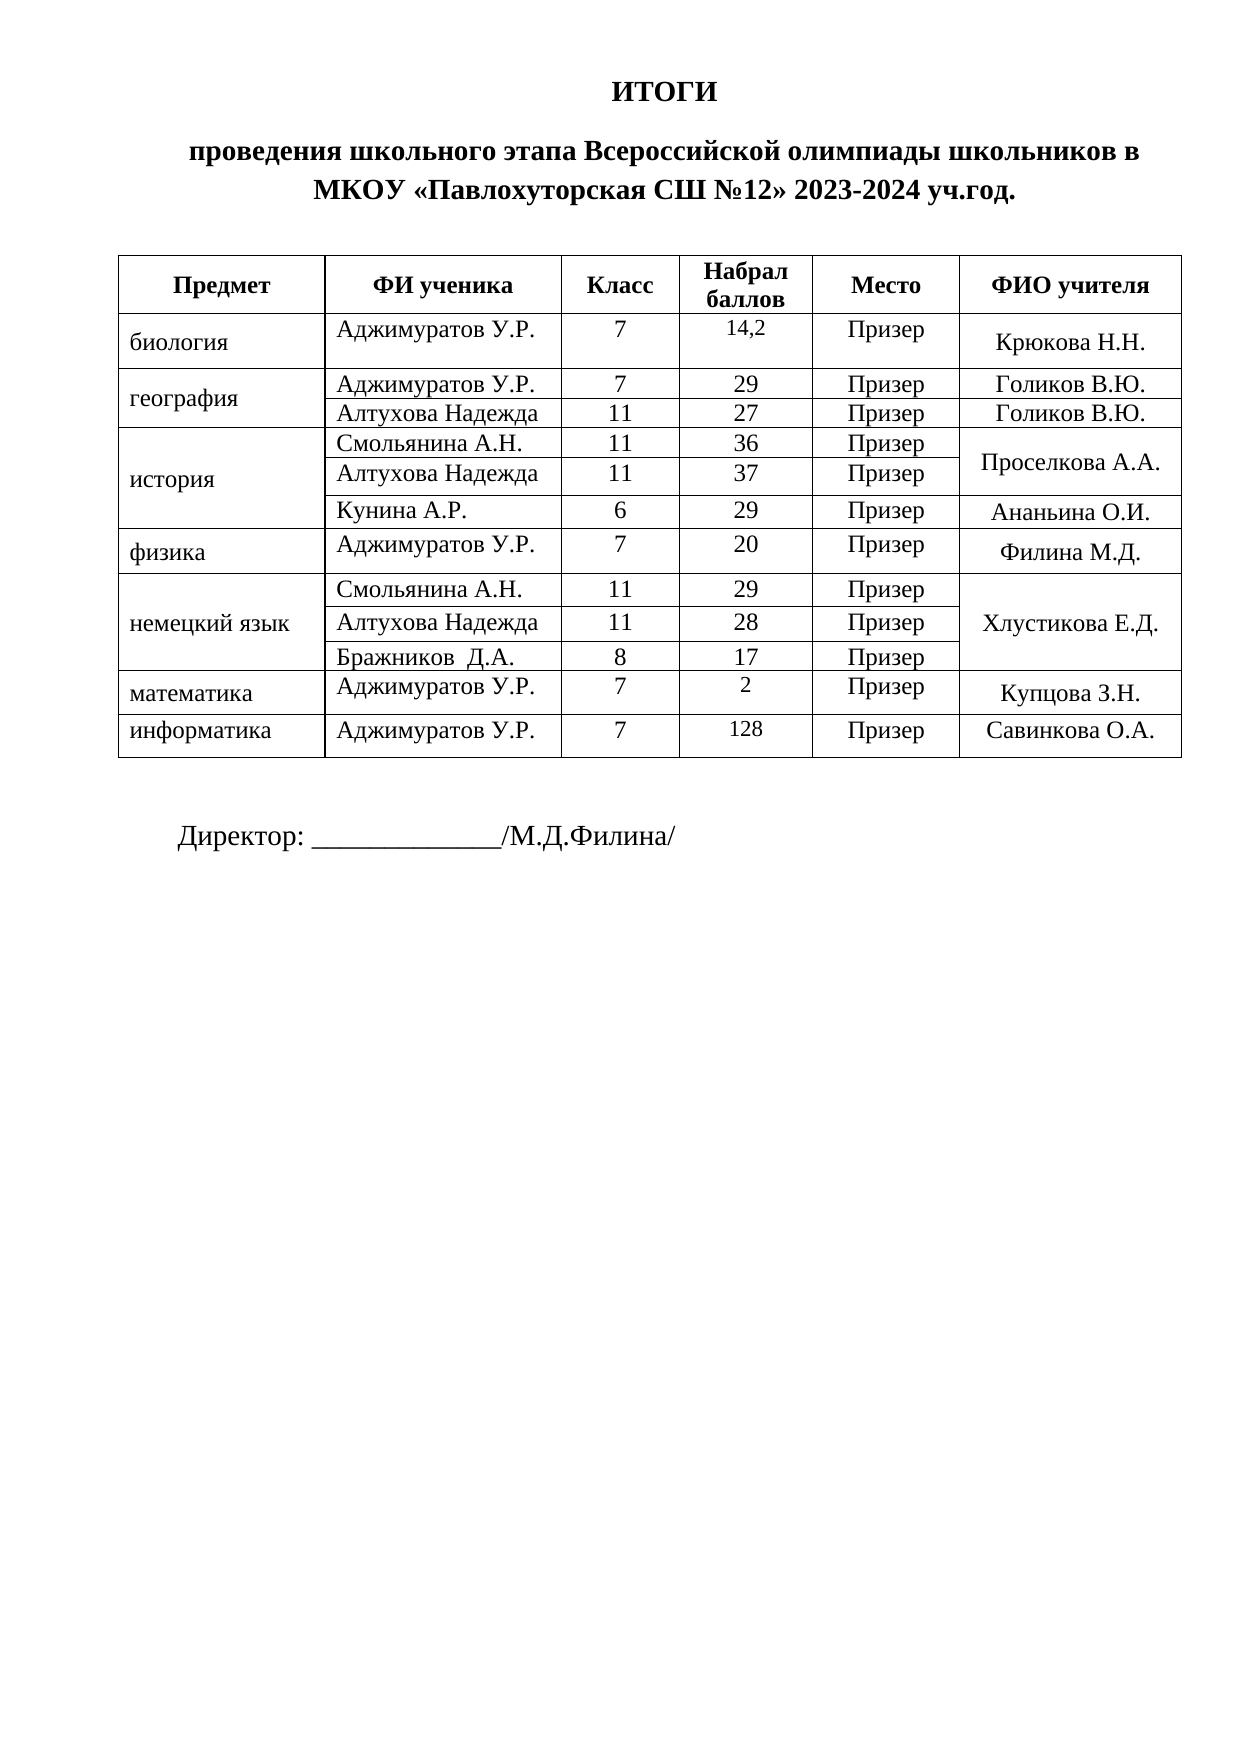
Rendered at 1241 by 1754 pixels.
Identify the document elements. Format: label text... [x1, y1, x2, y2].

table_cell 11 [562, 399, 679, 427]
table_cell информатика [119, 715, 324, 757]
table_cell 29 [680, 496, 812, 528]
table_cell Призер [813, 574, 959, 606]
table_cell Аджимуратов У.Р. [326, 715, 561, 757]
table_cell 2 [680, 671, 812, 714]
table_cell 8 [562, 642, 679, 670]
table_cell 7 [562, 369, 679, 397]
table_cell Купцова З.Н. [960, 671, 1181, 714]
table_header Предмет [119, 256, 324, 313]
table_cell Аджимуратов У.Р. [326, 529, 561, 573]
table_cell 17 [680, 642, 812, 670]
table_cell история [119, 428, 324, 528]
table_cell 37 [680, 458, 812, 494]
table_cell Аджимуратов У.Р. [326, 369, 561, 397]
table_cell 128 [680, 715, 812, 757]
table_cell 28 [680, 607, 812, 641]
table_cell Призер [813, 458, 959, 494]
table_cell 29 [680, 369, 812, 397]
table_header Класс [562, 256, 679, 313]
table_cell Кунина А.Р. [326, 496, 561, 528]
table_cell Аджимуратов У.Р. [326, 671, 561, 714]
table_cell 20 [680, 529, 812, 573]
table_cell 6 [562, 496, 679, 528]
table_header ФИО учителя [960, 256, 1181, 313]
table_cell Призер [813, 496, 959, 528]
table_cell 11 [562, 574, 679, 606]
table_cell Призер [813, 642, 959, 670]
table_cell 7 [562, 314, 679, 368]
table_cell Алтухова Надежда [326, 399, 561, 427]
text проведения школьного этапа Всероссийской олимпиады школьников в МКОУ «Павлохуторская СШ №12» 2023-2024 уч.год. [177, 133, 1152, 205]
table_cell 11 [562, 458, 679, 494]
table_cell Аджимуратов У.Р. [326, 314, 561, 368]
table_header Набрал баллов [680, 256, 812, 313]
table_cell Призер [813, 369, 959, 397]
table_cell 36 [680, 428, 812, 457]
table_cell Савинкова О.А. [960, 715, 1181, 757]
table_cell Призер [813, 607, 959, 641]
table_cell Крюкова Н.Н. [960, 314, 1181, 368]
table_cell 14,2 [680, 314, 812, 368]
table_cell Ананьина О.И. [960, 496, 1181, 528]
table_cell биология [119, 314, 324, 368]
table_cell 7 [562, 715, 679, 757]
table_cell математика [119, 671, 324, 714]
table_header Место [813, 256, 959, 313]
table_cell 29 [680, 574, 812, 606]
table_cell Призер [813, 529, 959, 573]
table_cell Призер [813, 671, 959, 714]
table_cell Призер [813, 399, 959, 427]
table_cell Алтухова Надежда [326, 458, 561, 494]
table_cell 7 [562, 529, 679, 573]
table_cell Голиков В.Ю. [960, 399, 1181, 427]
table_cell Призер [813, 428, 959, 457]
table_cell география [119, 369, 324, 427]
table_cell 11 [562, 428, 679, 457]
text ИТОГИ [177, 74, 1152, 107]
table_cell Бражников Д.А. [326, 642, 561, 670]
text Директор: _____________/М.Д.Филина/ [177, 818, 1152, 851]
table_cell 11 [562, 607, 679, 641]
table_cell немецкий язык [119, 574, 324, 670]
table_cell физика [119, 529, 324, 573]
table_header ФИ ученика [326, 256, 561, 313]
table_cell 7 [562, 671, 679, 714]
table_cell Филина М.Д. [960, 529, 1181, 573]
table_cell Алтухова Надежда [326, 607, 561, 641]
table_cell Смольянина А.Н. [326, 428, 561, 457]
table_cell Проселкова А.А. [960, 428, 1181, 494]
table_cell Призер [813, 314, 959, 368]
table_cell Хлустикова Е.Д. [960, 574, 1181, 670]
table_cell 27 [680, 399, 812, 427]
table_cell Голиков В.Ю. [960, 369, 1181, 397]
table_cell Смольянина А.Н. [326, 574, 561, 606]
table_cell Призер [813, 715, 959, 757]
